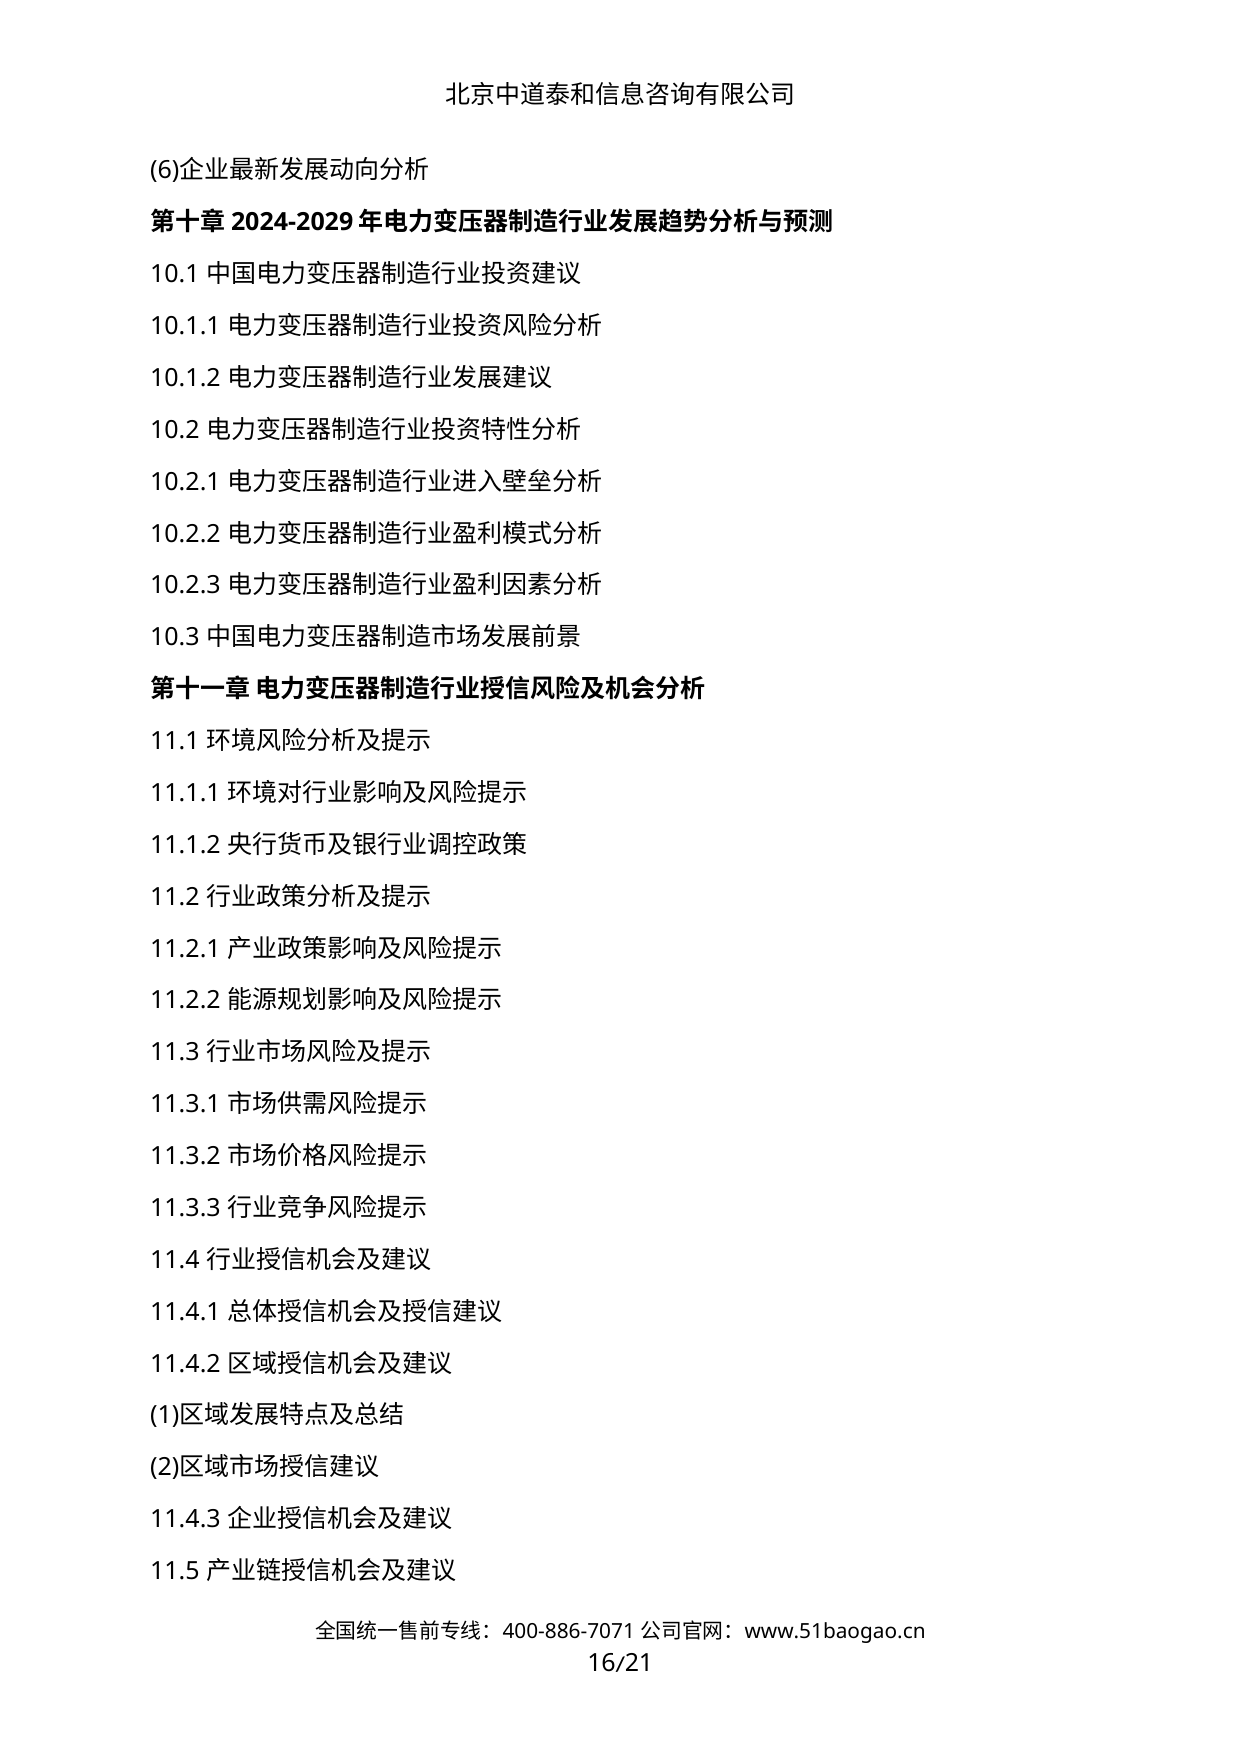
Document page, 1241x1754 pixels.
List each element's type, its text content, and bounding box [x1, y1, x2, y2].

text 11.3.1 市场供需风险提示 [150, 1084, 1090, 1120]
text 11.1.2 央行货币及银行业调控政策 [150, 824, 1090, 861]
text 11.3 行业市场风险及提示 [150, 1032, 1090, 1068]
text 11.3.2 市场价格风险提示 [150, 1136, 1090, 1172]
text 11.4.1 总体授信机会及授信建议 [150, 1291, 1090, 1327]
text 11.4 行业授信机会及建议 [150, 1239, 1090, 1276]
text 11.1 环境风险分析及提示 [150, 721, 1090, 757]
text 11.1.1 环境对行业影响及风险提示 [150, 772, 1090, 809]
text 11.2.1 产业政策影响及风险提示 [150, 928, 1090, 964]
text (1)区域发展特点及总结 [150, 1395, 1090, 1431]
text 11.2 行业政策分析及提示 [150, 876, 1090, 912]
text 11.4.2 区域授信机会及建议 [150, 1343, 1090, 1379]
text 11.3.3 行业竞争风险提示 [150, 1187, 1090, 1224]
text 10.3 中国电力变压器制造市场发展前景 [150, 617, 1090, 653]
text 第十章 2024-2029年电力变压器制造行业发展趋势分析与预测 [150, 202, 1090, 238]
text (6)企业最新发展动向分析 [150, 150, 1090, 186]
text (2)区域市场授信建议 [150, 1447, 1090, 1483]
text 11.4.3 企业授信机会及建议 [150, 1499, 1090, 1535]
text 10.2 电力变压器制造行业投资特性分析 [150, 409, 1090, 446]
text 10.2.1 电力变压器制造行业进入壁垒分析 [150, 461, 1090, 497]
text 10.2.3 电力变压器制造行业盈利因素分析 [150, 565, 1090, 601]
text 10.1 中国电力变压器制造行业投资建议 [150, 254, 1090, 290]
text 10.1.2 电力变压器制造行业发展建议 [150, 357, 1090, 394]
text 10.2.2 电力变压器制造行业盈利模式分析 [150, 513, 1090, 549]
text 第十一章 电力变压器制造行业授信风险及机会分析 [150, 669, 1090, 705]
text 11.2.2 能源规划影响及风险提示 [150, 980, 1090, 1016]
text 11.5 产业链授信机会及建议 [150, 1551, 1090, 1587]
text 10.1.1 电力变压器制造行业投资风险分析 [150, 306, 1090, 342]
